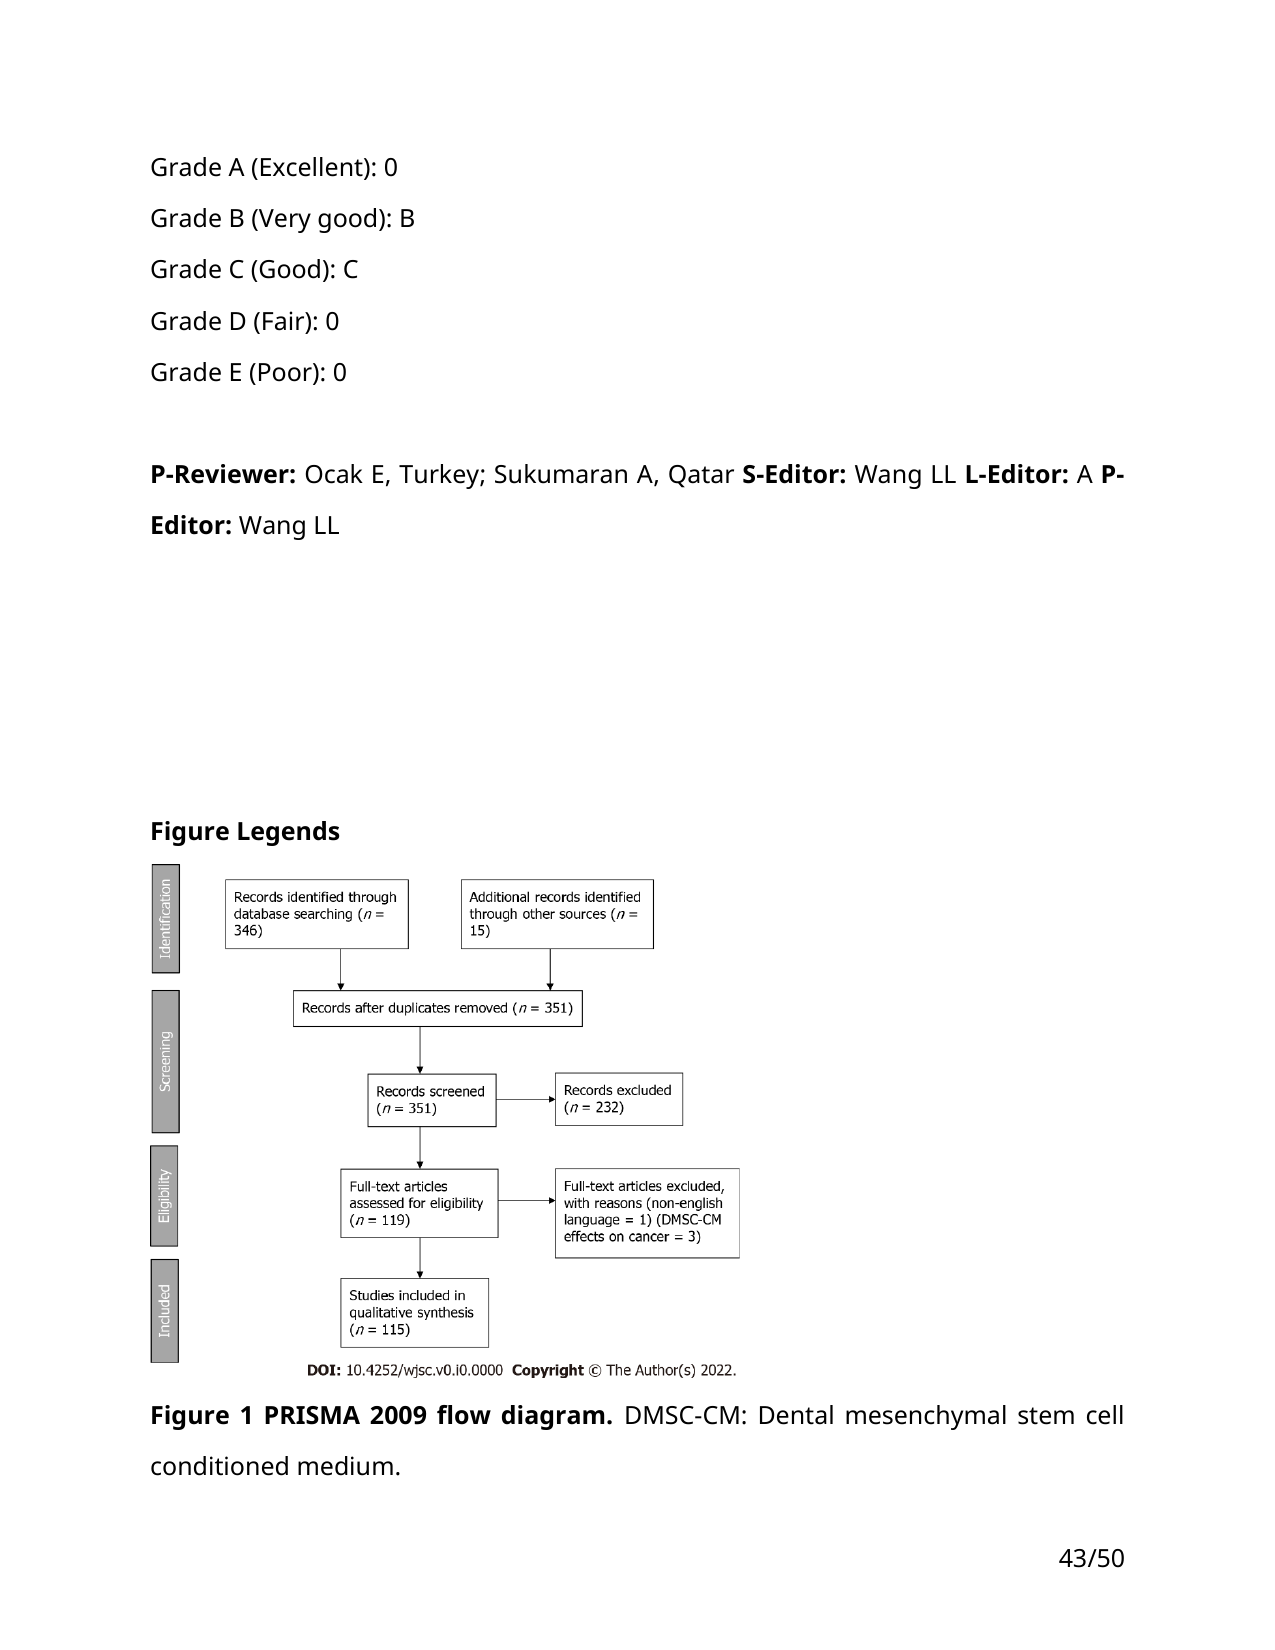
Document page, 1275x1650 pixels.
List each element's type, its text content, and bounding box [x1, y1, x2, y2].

text Grade B (Very good): B [150, 201, 1125, 235]
text Grade D (Fair): 0 [150, 303, 1125, 337]
picture [150, 864, 740, 1384]
text P-Reviewer: Ocak E, Turkey; Sukumaran A, Qatar S-Editor: Wang LL L-Editor: A P-Editor: Wang LL [150, 456, 1125, 541]
text Grade A (Excellent): 0 [150, 150, 1125, 184]
text Figure Legends [150, 813, 1125, 848]
text Grade E (Poor): 0 [150, 354, 1125, 388]
text Figure 1 PRISMA 2009 flow diagram. DMSC-CM: Dental mesenchymal stem cell conditioned medium. [150, 1398, 1125, 1483]
text Grade C (Good): C [150, 252, 1125, 286]
